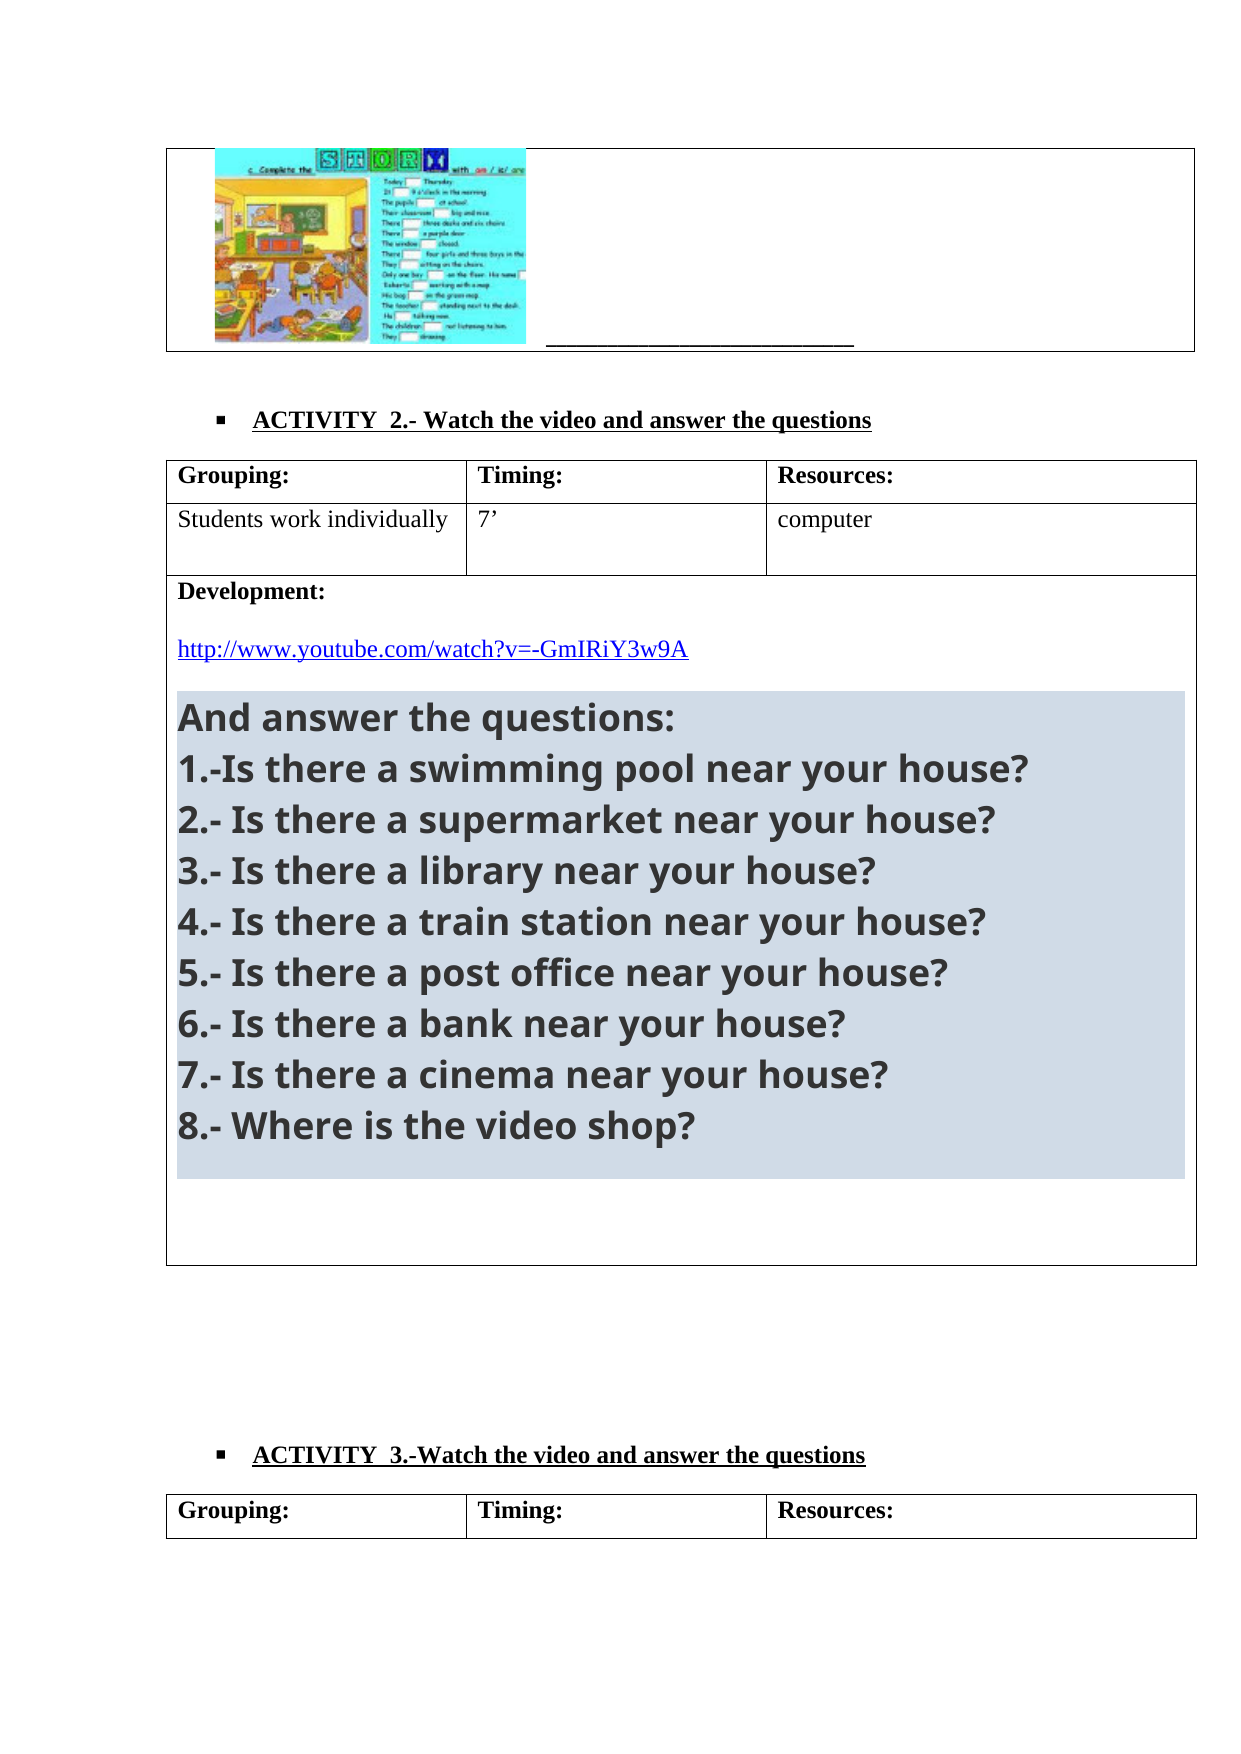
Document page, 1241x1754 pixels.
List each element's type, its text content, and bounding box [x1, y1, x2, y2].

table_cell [167, 149, 1194, 351]
list ACTIVITY 3.-Watch the video and answer the questions [215, 1440, 1063, 1469]
table_header Timing: [467, 461, 766, 503]
picture [214, 148, 527, 344]
table_header Timing: [467, 1495, 766, 1538]
table_cell computer [767, 504, 1196, 575]
table_header Grouping: [167, 461, 466, 503]
table_header Resources: [767, 1495, 1196, 1538]
table_cell Development: http://www.youtube.com/watch?v=-GmIRiY3w9A And answer the questions: 1.-Is there a swimming pool near your house? 2.- Is there a supermarket near your house? 3.- Is there a library near your house? 4.- Is there a train station near your house? 5.- Is there a post office near your house? 6.- Is there a bank near your house? 7.- Is there a cinema near your house? 8.- Where is the video shop? [167, 576, 1196, 1265]
table_header Resources: [767, 461, 1196, 503]
table_cell 7’ [467, 504, 766, 575]
table_header Grouping: [167, 1495, 466, 1538]
list ACTIVITY 2.- Watch the video and answer the questions [215, 406, 1063, 434]
table_cell Students work individually [167, 504, 466, 575]
